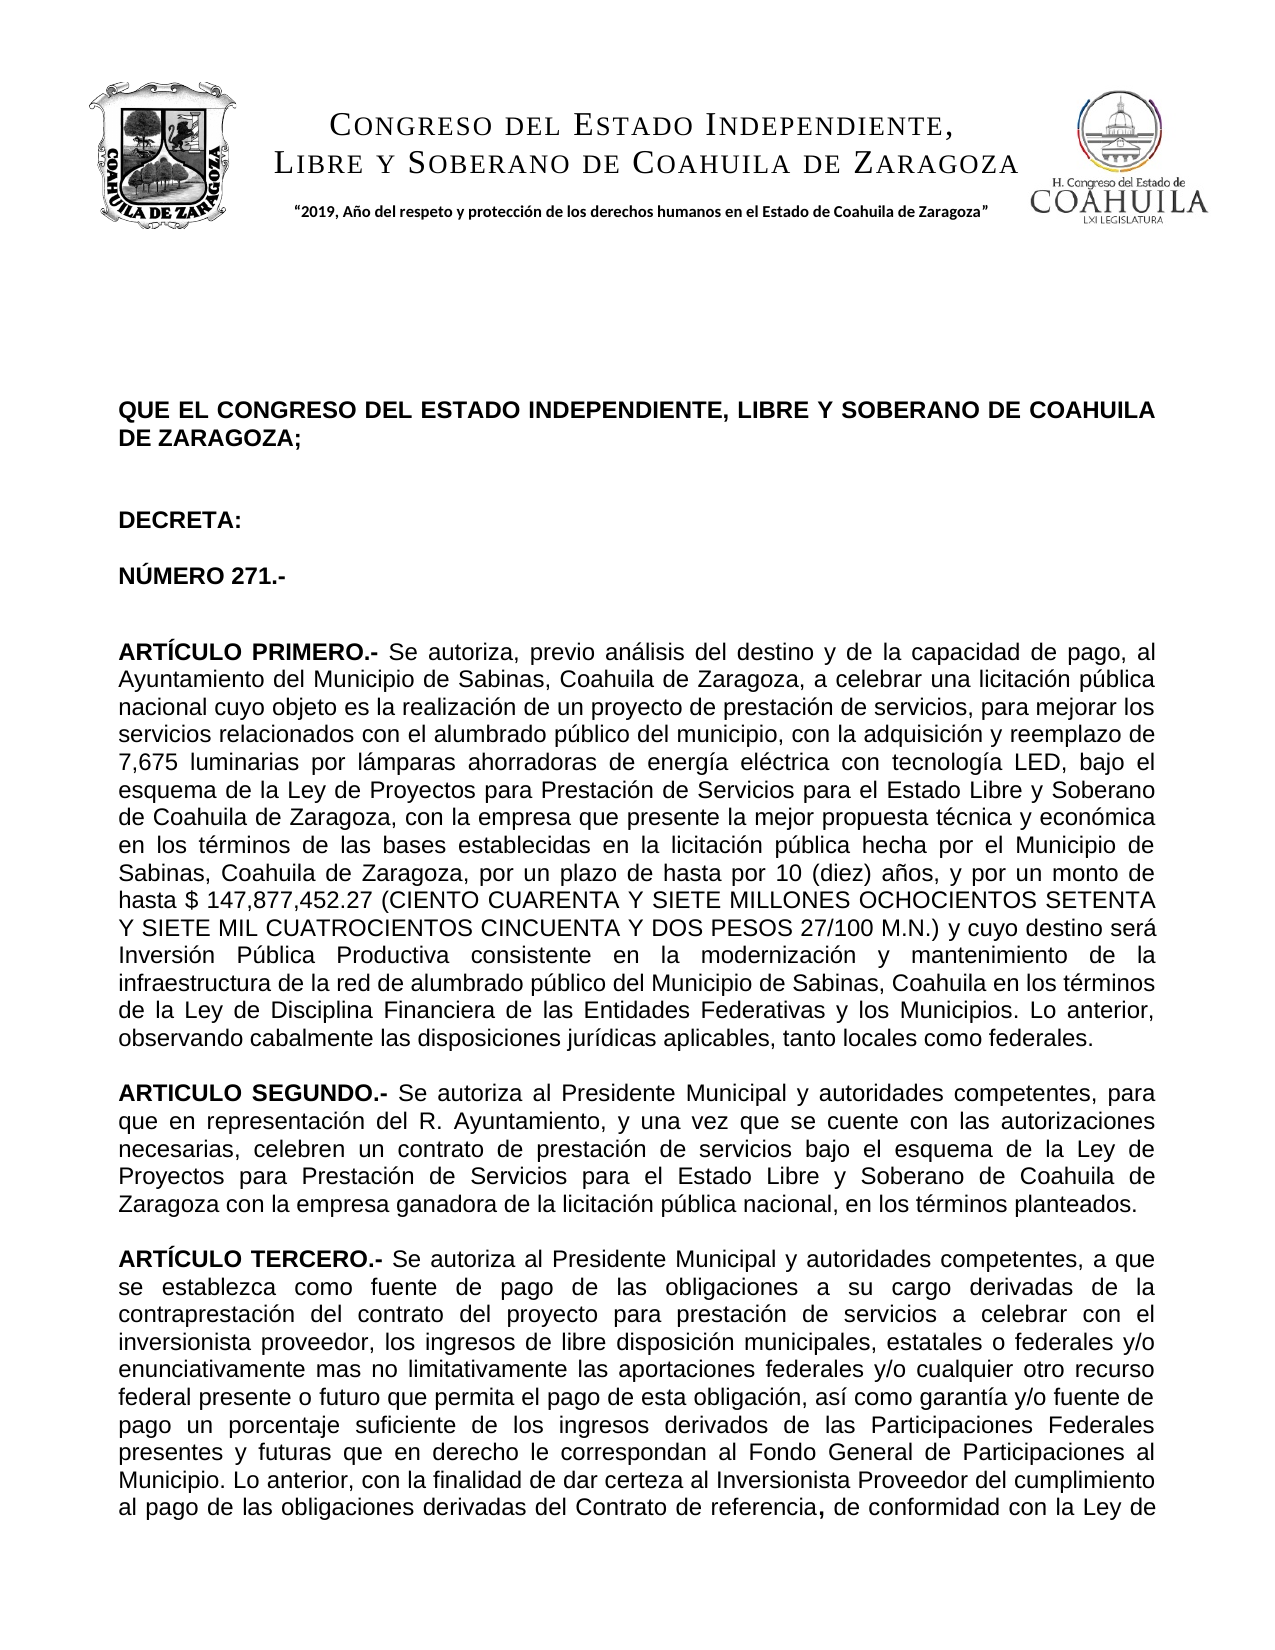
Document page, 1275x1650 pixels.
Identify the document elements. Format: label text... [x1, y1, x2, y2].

picture [1020, 85, 1214, 229]
picture [88, 82, 237, 229]
text DECRETA: [118, 506, 1157, 534]
text QUE EL CONGRESO DEL ESTADO INDEPENDIENTE, LIBRE Y SOBERANO DE COAHUILA DE ZARAGOZA; [118, 396, 1157, 451]
text ARTICULO SEGUNDO.- Se autoriza al Presidente Municipal y autoridades competentes, para que en representación del R. Ayuntamiento, y una vez que se cuente con las autorizaciones necesarias, celebren un contrato de prestación de servicios bajo el esquema de la Ley de Proyectos para Prestación de Servicios para el Estado Libre y Soberano de Coahuila de Zaragoza con la empresa ganadora de la licitación pública nacional, en los términos planteados. [118, 1079, 1157, 1217]
text NÚMERO 271.- [118, 562, 1157, 589]
text ARTÍCULO PRIMERO.- Se autoriza, previo análisis del destino y de la capacidad de pago, al Ayuntamiento del Municipio de Sabinas, Coahuila de Zaragoza, a celebrar una licitación pública nacional cuyo objeto es la realización de un proyecto de prestación de servicios, para mejorar los servicios relacionados con el alumbrado público del municipio, con la adquisición y reemplazo de 7,675 luminarias por lámparas ahorradoras de energía eléctrica con tecnología LED, bajo el esquema de la Ley de Proyectos para Prestación de Servicios para el Estado Libre y Soberano de Coahuila de Zaragoza, con la empresa que presente la mejor propuesta técnica y económica en los términos de las bases establecidas en la licitación pública hecha por el Municipio de Sabinas, Coahuila de Zaragoza, por un plazo de hasta por 10 (diez) años, y por un monto de hasta $ 147,877,452.27 (CIENTO CUARENTA Y SIETE MILLONES OCHOCIENTOS SETENTA Y SIETE MIL CUATROCIENTOS CINCUENTA Y DOS PESOS 27/100 M.N.) y cuyo destino será Inversión Pública Productiva consistente en la modernización y mantenimiento de la infraestructura de la red de alumbrado público del Municipio de Sabinas, Coahuila en los términos de la Ley de Disciplina Financiera de las Entidades Federativas y los Municipios. Lo anterior, observando cabalmente las disposiciones jurídicas aplicables, tanto locales como federales. [118, 638, 1157, 1052]
